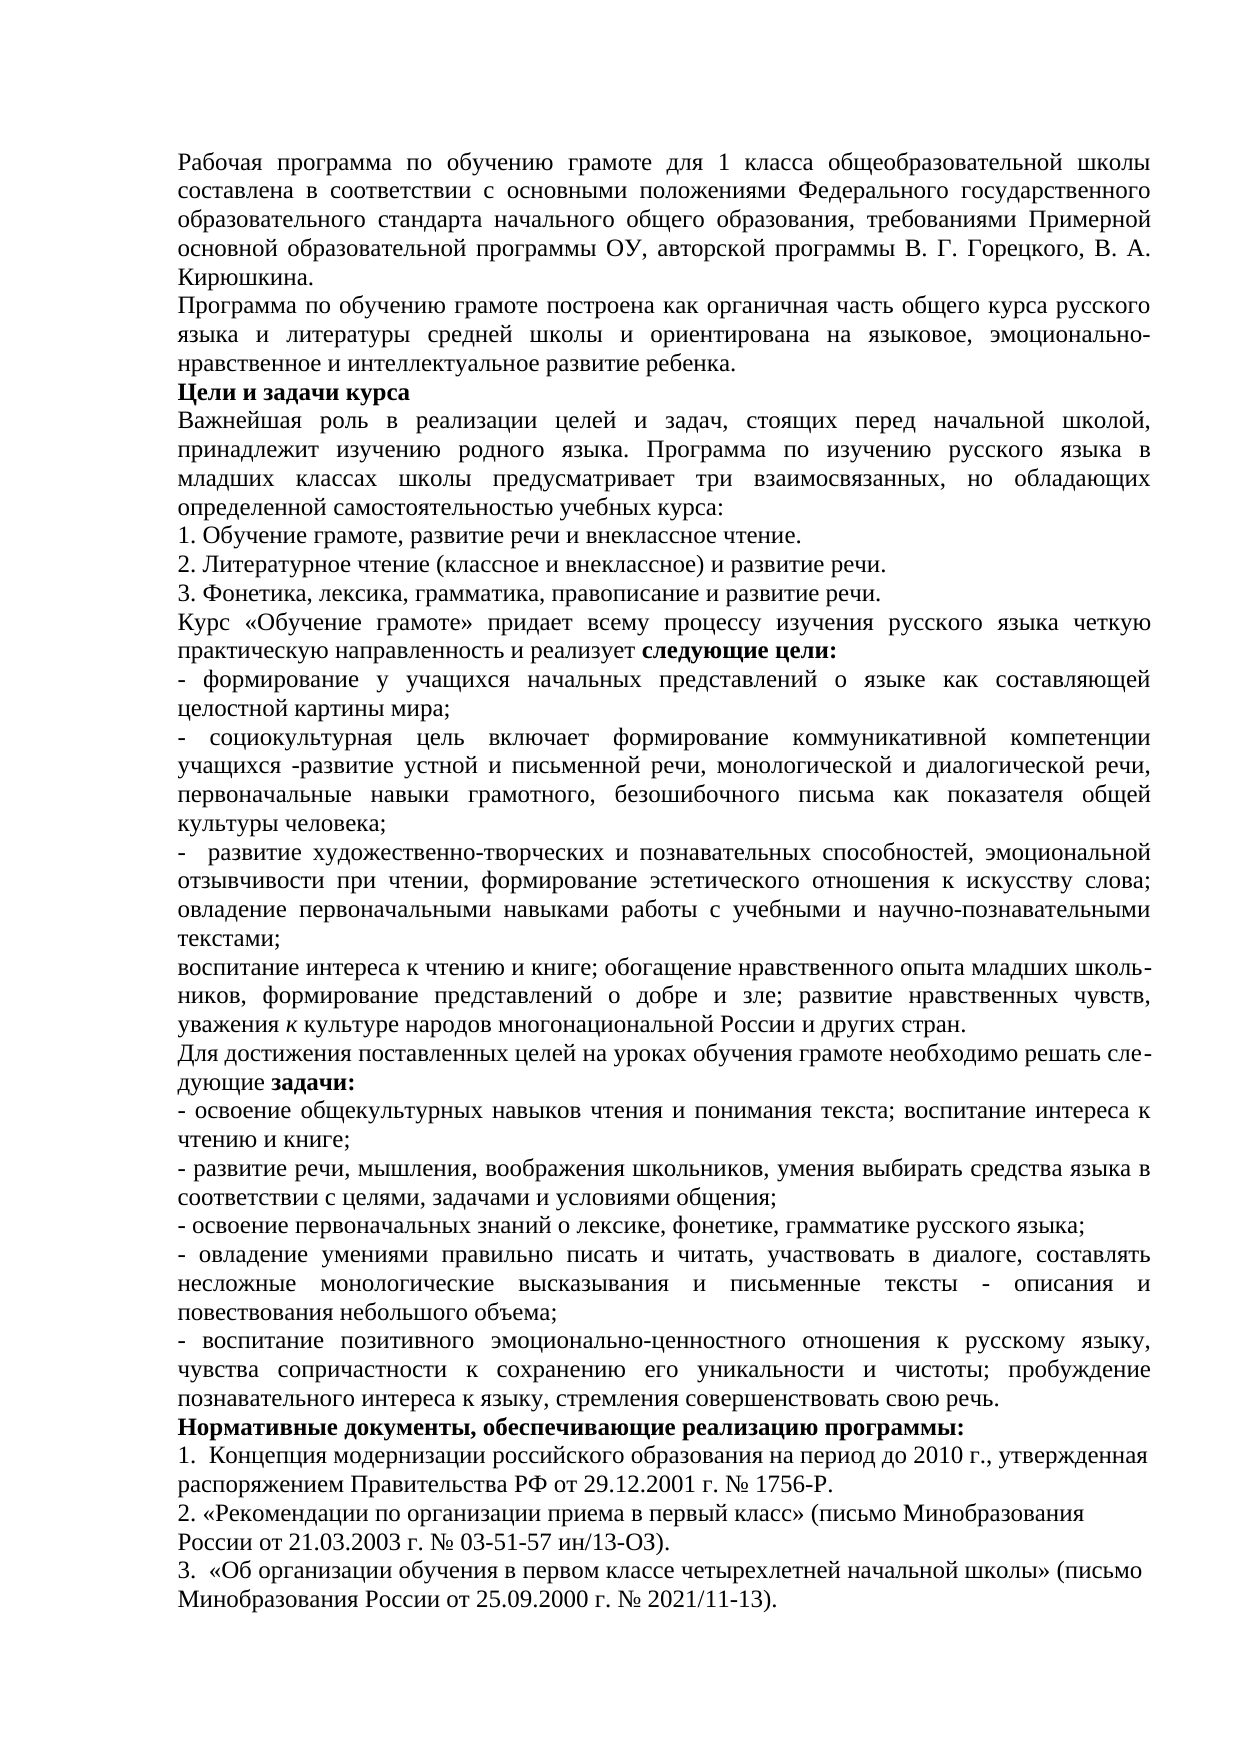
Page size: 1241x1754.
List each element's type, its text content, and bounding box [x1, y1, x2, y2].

text - освоение общекультурных навыков чтения и понимания текста; воспитание интереса к чтению и книге; [177, 1096, 1152, 1153]
text Важнейшая роль в реализации целей и задач, стоящих перед начальной школой, принадлежит изучению родного языка. Программа по изучению русского языка в младших классах школы предусматривает три взаимосвязанных, но обладающих определенной самостоятельностью учебных курса: [177, 406, 1152, 521]
text - овладение умениями правильно писать и читать, участвовать в диалоге, составлять несложные монологические высказывания и письменные тексты - описания и повествования небольшого объема; [177, 1239, 1152, 1326]
text 1. Концепция модернизации российского образования на период до 2010 г., утвержденная распоряжением Правительства РФ от 29.12.2001 г. № 1756-Р. [177, 1441, 1152, 1498]
text Для достижения поставленных целей на уроках обучения грамоте необходимо решать следующие задачи: [177, 1038, 1152, 1096]
text 3. Фонетика, лексика, грамматика, правописание и развитие речи. [177, 578, 1152, 607]
text 2. «Рекомендации по организации приема в первый класс» (письмо Минобразования России от 21.03.2003 г. № 03-51-57 ин/13-ОЗ). [177, 1498, 1152, 1556]
text воспитание интереса к чтению и книге; обогащение нравственного опыта младших школьников, формирование представлений о добре и зле; развитие нравственных чувств, уважения к культуре народов многонациональной России и других стран. [177, 952, 1152, 1038]
text 1. Обучение грамоте, развитие речи и внеклассное чтение. [177, 521, 1152, 549]
text Цели и задачи курса [177, 377, 1152, 406]
text - формирование у учащихся начальных представлений о языке как составляющей целостной картины мира; [177, 664, 1152, 722]
text Нормативные документы, обеспечивающие реализацию программы: [177, 1412, 1152, 1441]
text 3. «Об организации обучения в первом классе четырехлетней начальной школы» (письмо Минобразования России от 25.09.2000 г. № 2021/11-13). [177, 1556, 1152, 1613]
text - социокультурная цель включает формирование коммуникативной компетенции учащихся -развитие устной и письменной речи, монологической и диалогической речи, первоначальные навыки грамотного, безошибочного письма как показателя общей культуры человека; [177, 722, 1152, 837]
text - освоение первоначальных знаний о лексике, фонетике, грамматике русского языка; [177, 1211, 1152, 1239]
text Рабочая программа по обучению грамоте для 1 класса общеобразовательной школы составлена в соответствии с основными положениями Федерального государственного образовательного стандарта начального общего образования, требованиями Примерной основной образовательной программы ОУ, авторской программы В. Г. Горецкого, В. А. Кирюшкина. [177, 147, 1152, 291]
text - развитие речи, мышления, воображения школьников, умения выбирать средства языка в соответствии с целями, задачами и условиями общения; [177, 1153, 1152, 1211]
text - развитие художественно-творческих и познавательных способностей, эмоциональной отзывчивости при чтении, формирование эстетического отношения к искусству слова; овладение первоначальными навыками работы с учебными и научно-познавательными текстами; [177, 837, 1152, 952]
text - воспитание позитивного эмоционально-ценностного отношения к русскому языку, чувства сопричастности к сохранению его уникальности и чистоты; пробуждение познавательного интереса к языку, стремления совершенствовать свою речь. [177, 1326, 1152, 1412]
text Курс «Обучение грамоте» придает всему процессу изучения русского языка четкую практическую направленность и реализует следующие цели: [177, 607, 1152, 664]
text Программа по обучению грамоте построена как органичная часть общего курса русского языка и литературы средней школы и ориентирована на языковое, эмоционально-нравственное и интеллектуальное развитие ребенка. [177, 291, 1152, 377]
text 2. Литературное чтение (классное и внеклассное) и развитие речи. [177, 549, 1152, 578]
